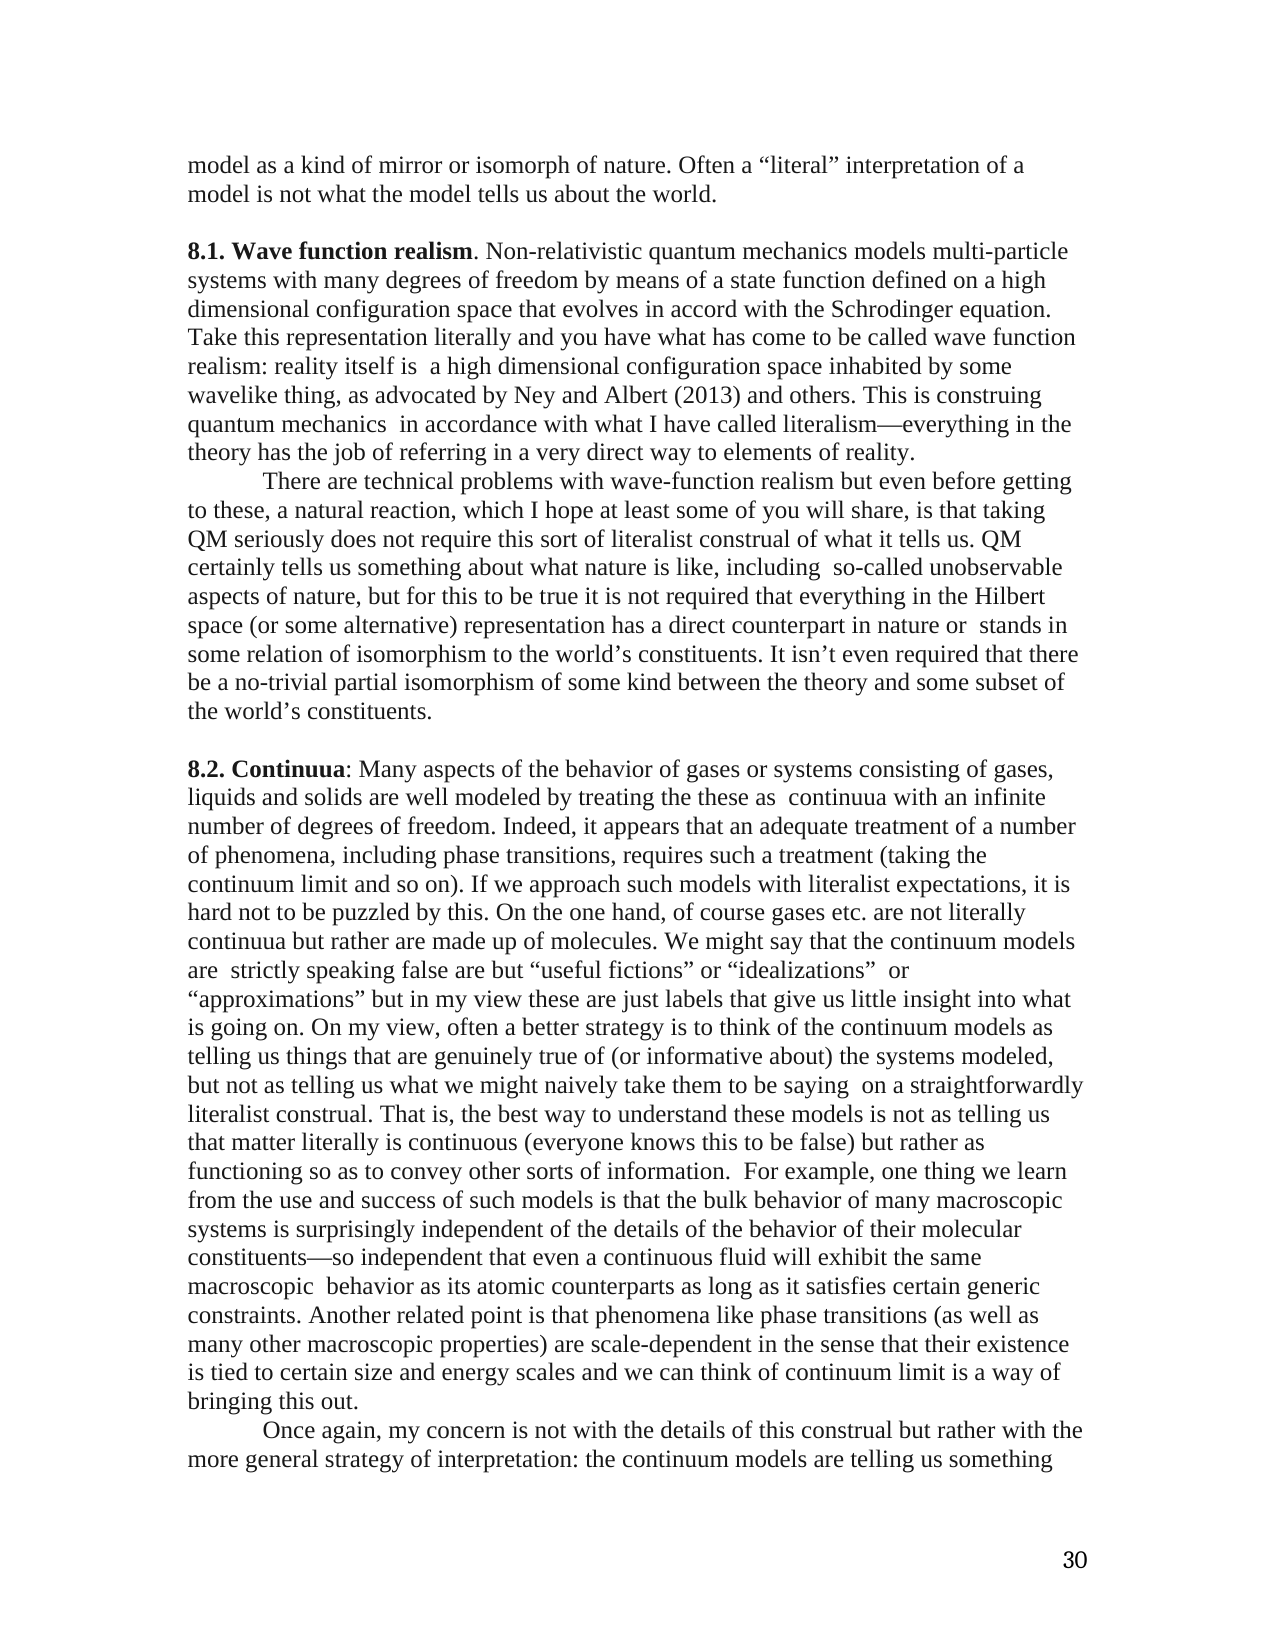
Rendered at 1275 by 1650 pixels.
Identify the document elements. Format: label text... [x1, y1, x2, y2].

text There are technical problems with wave-function realism but even before getting to these, a natural reaction, which I hope at least some of you will share, is that taking QM seriously does not require this sort of literalist construal of what it tells us. QM certainly tells us something about what nature is like, including so-called unobservable aspects of nature, but for this to be true it is not required that everything in the Hilbert space (or some alternative) representation has a direct counterpart in nature or stands in some relation of isomorphism to the world’s constituents. It isn’t even required that there be a no-trivial partial isomorphism of some kind between the theory and some subset of the world’s constituents. [187, 466, 1087, 725]
text 8.2. Continuua: Many aspects of the behavior of gases or systems consisting of gases, liquids and solids are well modeled by treating the these as continuua with an infinite number of degrees of freedom. Indeed, it appears that an adequate treatment of a number of phenomena, including phase transitions, requires such a treatment (taking the continuum limit and so on). If we approach such models with literalist expectations, it is hard not to be puzzled by this. On the one hand, of course gases etc. are not literally continuua but rather are made up of molecules. We might say that the continuum models are strictly speaking false are but “useful fictions” or “idealizations” or “approximations” but in my view these are just labels that give us little insight into what is going on. On my view, often a better strategy is to think of the continuum models as telling us things that are genuinely true of (or informative about) the systems modeled, but not as telling us what we might naively take them to be saying on a straightforwardly literalist construal. That is, the best way to understand these models is not as telling us that matter literally is continuous (everyone knows this to be false) but rather as functioning so as to convey other sorts of information. For example, one thing we learn from the use and success of such models is that the bulk behavior of many macroscopic systems is surprisingly independent of the details of the behavior of their molecular constituents—so independent that even a continuous fluid will exhibit the same macroscopic behavior as its atomic counterparts as long as it satisfies certain generic constraints. Another related point is that phenomena like phase transitions (as well as many other macroscopic properties) are scale-dependent in the sense that their existence is tied to certain size and energy scales and we can think of continuum limit is a way of bringing this out. [187, 754, 1087, 1415]
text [187, 1415, 1087, 1472]
text 8.1. Wave function realism. Non-relativistic quantum mechanics models multi-particle systems with many degrees of freedom by means of a state function defined on a high dimensional configuration space that evolves in accord with the Schrodinger equation. Take this representation literally and you have what has come to be called wave function realism: reality itself is a high dimensional configuration space inhabited by some wavelike thing, as advocated by Ney and Albert (2013) and others. This is construing quantum mechanics in accordance with what I have called literalism—everything in the theory has the job of referring in a very direct way to elements of reality. [187, 236, 1087, 466]
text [187, 150, 1087, 207]
